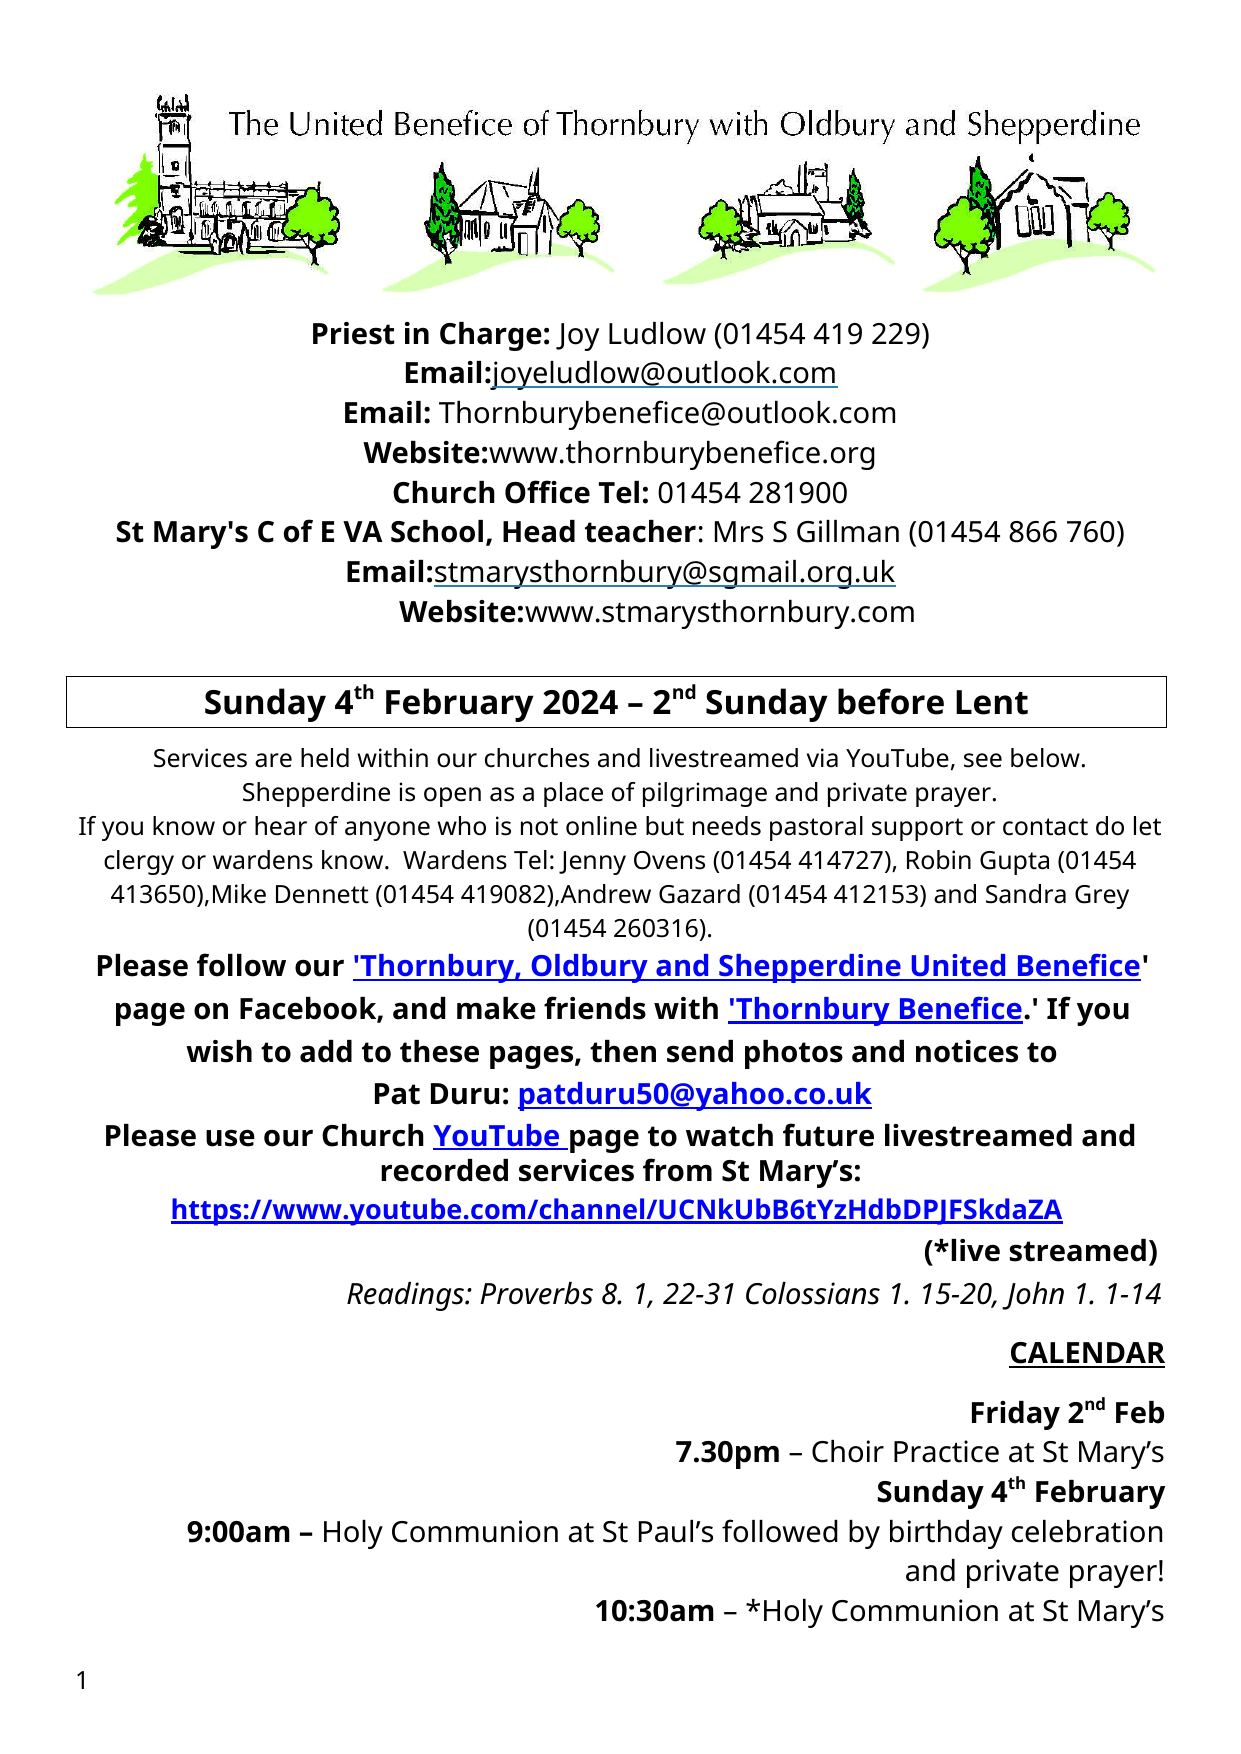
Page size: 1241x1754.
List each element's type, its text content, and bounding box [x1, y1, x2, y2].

text Website:www.thornburybenefice.org [75, 432, 1165, 472]
text Sunday 4th February [75, 1471, 1165, 1511]
text Please follow our 'Thornbury, Oldbury and Shepperdine United Benefice' page on Facebook, and make friends with 'Thornbury Benefice.' If you wish to add to these pages, then send photos and notices to [79, 945, 1165, 1071]
text CALENDAR [75, 1332, 1165, 1372]
text Email:joyeludlow@outlook.com [75, 353, 1165, 392]
text Pat Duru: patduru50@yahoo.co.uk [79, 1074, 1165, 1113]
subtitle (*live streamed) [75, 1230, 1158, 1270]
text 9:00am – Holy Communion at St Paul’s followed by birthday celebration [75, 1511, 1165, 1551]
text Friday 2nd Feb [75, 1392, 1165, 1432]
text Readings: Proverbs 8. 1, 22-31 Colossians 1. 15-20, John 1. 1-14 [75, 1273, 1165, 1313]
text St Mary's C of E VA School, Head teacher: Mrs S Gillman (01454 866 760) Email:stmarysthornbury@sgmail.org.uk Website:www.stmarysthornbury.com [75, 512, 1165, 631]
text Church Office Tel: 01454 281900 [75, 472, 1165, 512]
text Services are held within our churches and livestreamed via YouTube, see below. [75, 741, 1165, 775]
text https://www.youtube.com/channel/UCNkUbB6tYzHdbDPJFSkdaZA [75, 1190, 1158, 1227]
text and private prayer! [75, 1551, 1165, 1590]
text 10:30am – *Holy Communion at St Mary’s [75, 1590, 1165, 1630]
text Sunday 4th February 2024 – 2nd Sunday before Lent [67, 677, 1166, 727]
text Email: Thornburybenefice@outlook.com [75, 392, 1165, 432]
text If you know or hear of anyone who is not online but needs pastoral support or contact do let clergy or wardens know. Wardens Tel: Jenny Ovens (01454 414727), Robin Gupta (01454 413650),Mike Dennett (01454 419082),Andrew Gazard (01454 412153) and Sandra Grey (01454 260316). [75, 809, 1165, 945]
text Shepperdine is open as a place of pilgrimage and private prayer. [75, 775, 1165, 809]
text 7.30pm – Choir Practice at St Mary’s [75, 1432, 1165, 1471]
text Please use our Church YouTube page to watch future livestreamed and recorded services from St Mary’s: [75, 1116, 1165, 1190]
picture [81, 75, 1030, 301]
